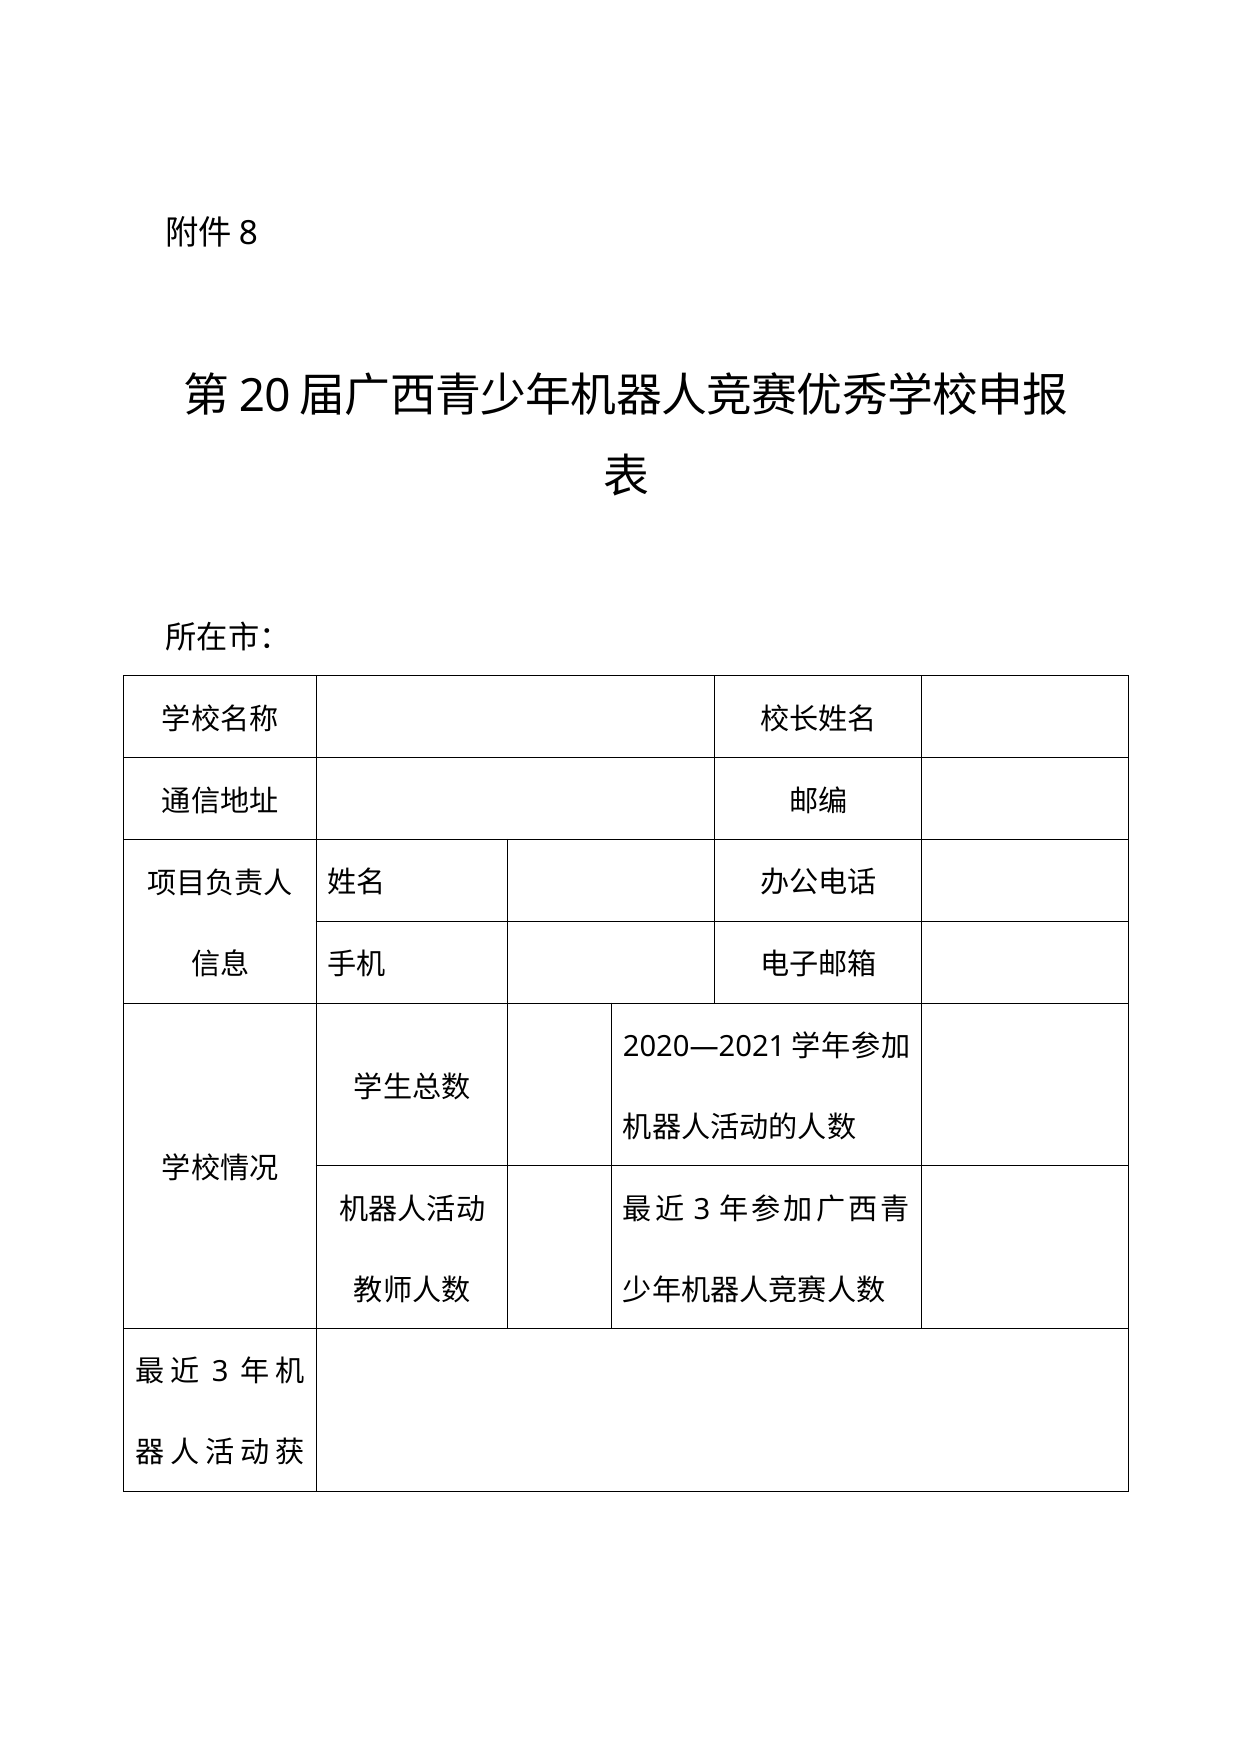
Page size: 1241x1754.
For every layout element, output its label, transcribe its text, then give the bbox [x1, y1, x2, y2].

table_cell 学生总数 [317, 1004, 507, 1165]
table_cell [508, 840, 714, 921]
table_cell [317, 758, 714, 839]
table_cell [508, 922, 714, 1002]
table_cell 办公电话 [715, 840, 921, 921]
table_cell 机器人活动教师人数 [317, 1166, 507, 1328]
table_cell [508, 1166, 611, 1328]
table_cell [922, 1166, 1128, 1328]
table_cell [922, 1004, 1128, 1165]
table_cell [922, 758, 1128, 839]
text 第20届广西青少年机器人竞赛优秀学校申报表 [165, 352, 1087, 513]
table_cell 最近3年机器人活动获奖情况 [124, 1329, 316, 1491]
table_header [317, 676, 714, 757]
table_cell [922, 922, 1128, 1002]
table_cell [317, 1329, 1128, 1491]
table_cell [508, 1004, 611, 1165]
table_header [922, 676, 1128, 757]
table_cell 姓名 [317, 840, 507, 921]
table_cell 学校情况 [124, 1004, 316, 1328]
table_cell 手机 [317, 922, 507, 1002]
table_cell 最近3年参加广西青少年机器人竞赛人数 [612, 1166, 921, 1328]
text 附件8 [165, 190, 1087, 271]
table_cell 通信地址 [124, 758, 316, 839]
table_cell 电子邮箱 [715, 922, 921, 1002]
text 所在市： [165, 594, 1087, 675]
table_cell 项目负责人信息 [124, 840, 316, 1002]
table_cell 2020—2021学年参加机器人活动的人数 [612, 1004, 921, 1165]
table_cell 邮编 [715, 758, 921, 839]
table_header 学校名称 [124, 676, 316, 757]
table_header 校长姓名 [715, 676, 921, 757]
table_cell [922, 840, 1128, 921]
